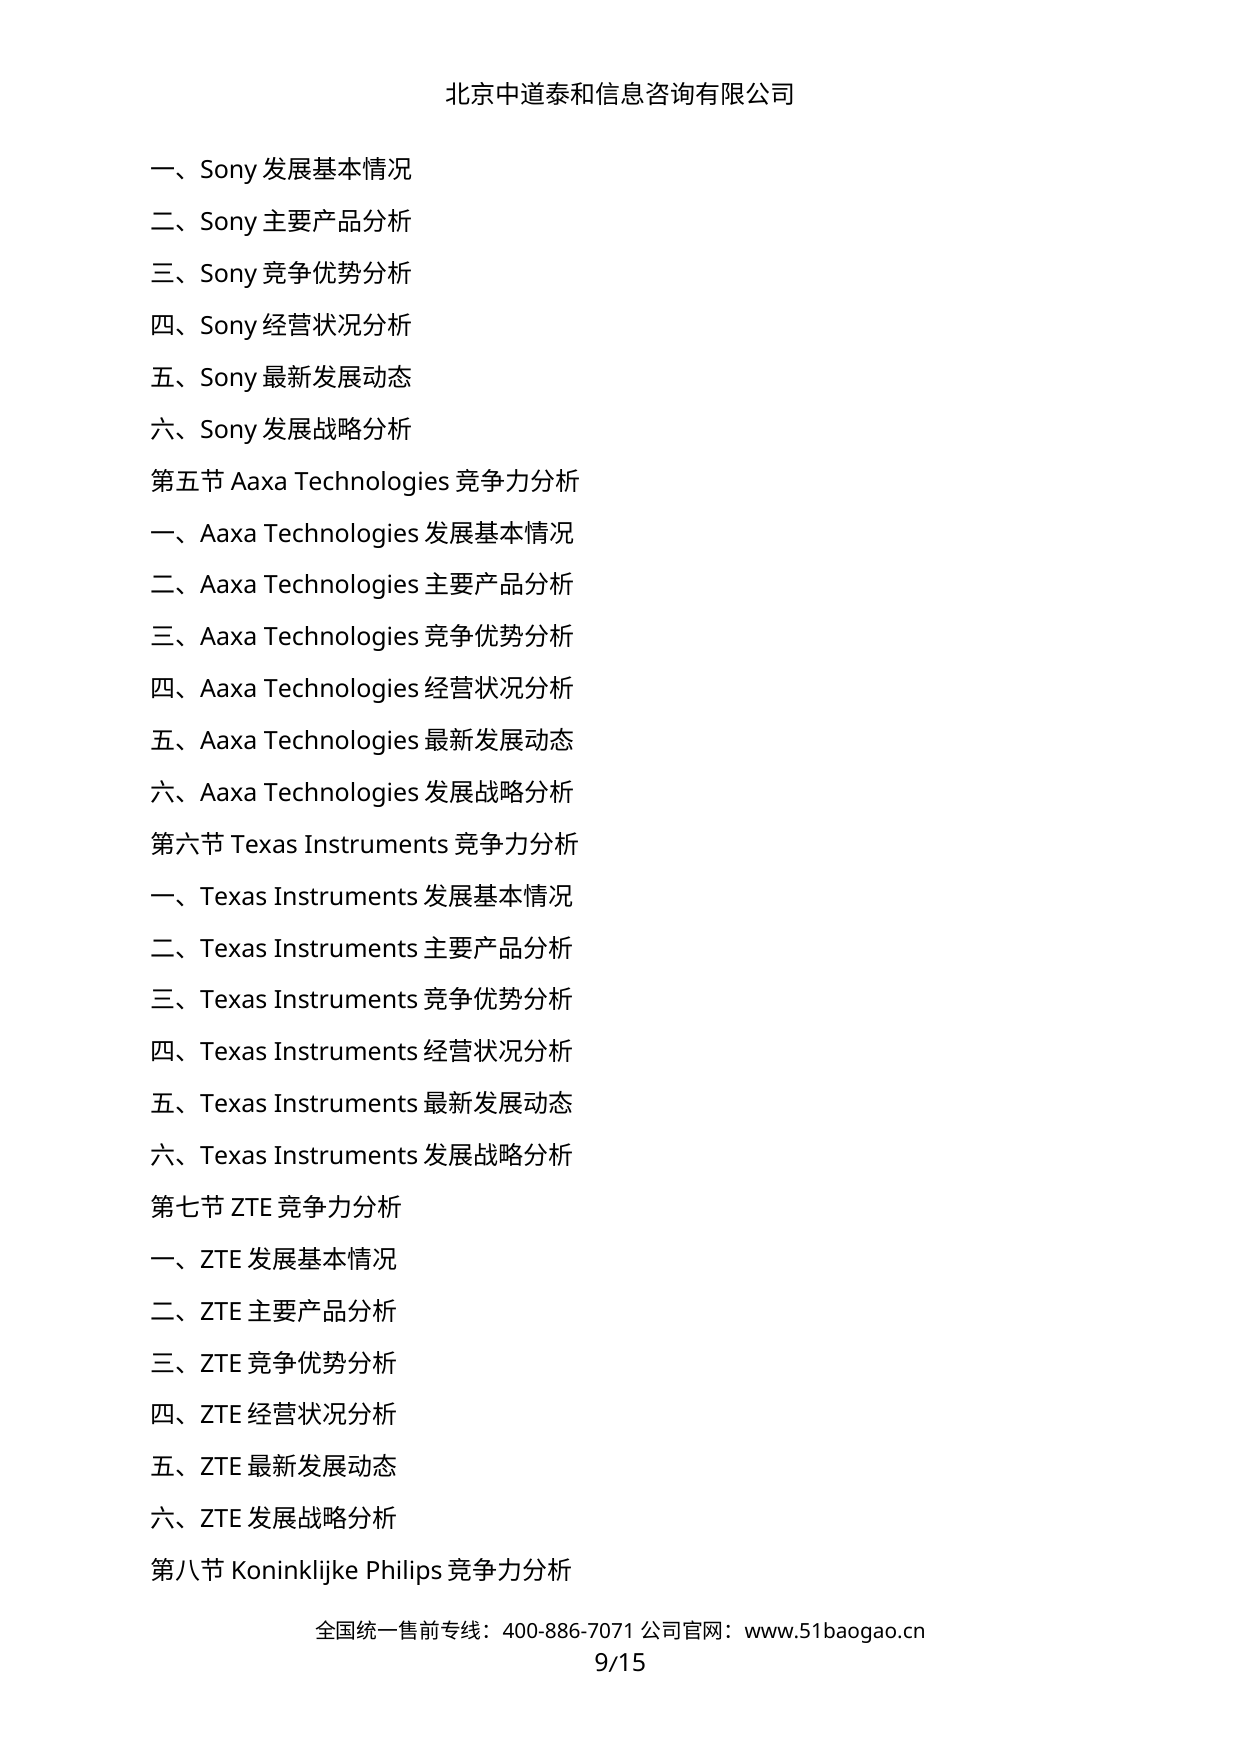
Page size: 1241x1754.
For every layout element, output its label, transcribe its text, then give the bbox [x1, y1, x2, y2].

text 四、Texas Instruments经营状况分析 [150, 1032, 1090, 1068]
text 五、Aaxa Technologies最新发展动态 [150, 721, 1090, 757]
text 一、Aaxa Technologies发展基本情况 [150, 513, 1090, 549]
text 第七节 ZTE竞争力分析 [150, 1187, 1090, 1224]
text 二、Sony主要产品分析 [150, 202, 1090, 238]
text 六、Texas Instruments发展战略分析 [150, 1136, 1090, 1172]
text 二、ZTE主要产品分析 [150, 1291, 1090, 1327]
text 五、Sony最新发展动态 [150, 357, 1090, 394]
text 四、Aaxa Technologies经营状况分析 [150, 669, 1090, 705]
text 一、Sony发展基本情况 [150, 150, 1090, 186]
text 三、Aaxa Technologies竞争优势分析 [150, 617, 1090, 653]
text 第五节 Aaxa Technologies竞争力分析 [150, 461, 1090, 497]
text 六、Aaxa Technologies发展战略分析 [150, 772, 1090, 809]
text 三、Texas Instruments竞争优势分析 [150, 980, 1090, 1016]
text 四、ZTE经营状况分析 [150, 1395, 1090, 1431]
text 三、Sony竞争优势分析 [150, 254, 1090, 290]
text 三、ZTE竞争优势分析 [150, 1343, 1090, 1379]
text 二、Texas Instruments主要产品分析 [150, 928, 1090, 964]
text 四、Sony经营状况分析 [150, 306, 1090, 342]
text 一、Texas Instruments发展基本情况 [150, 876, 1090, 912]
text 六、Sony发展战略分析 [150, 409, 1090, 446]
text 二、Aaxa Technologies主要产品分析 [150, 565, 1090, 601]
text 第八节 Koninklijke Philips竞争力分析 [150, 1551, 1090, 1587]
text 五、ZTE最新发展动态 [150, 1447, 1090, 1483]
text 一、ZTE发展基本情况 [150, 1239, 1090, 1276]
text 第六节 Texas Instruments竞争力分析 [150, 824, 1090, 861]
text 五、Texas Instruments最新发展动态 [150, 1084, 1090, 1120]
text 六、ZTE发展战略分析 [150, 1499, 1090, 1535]
